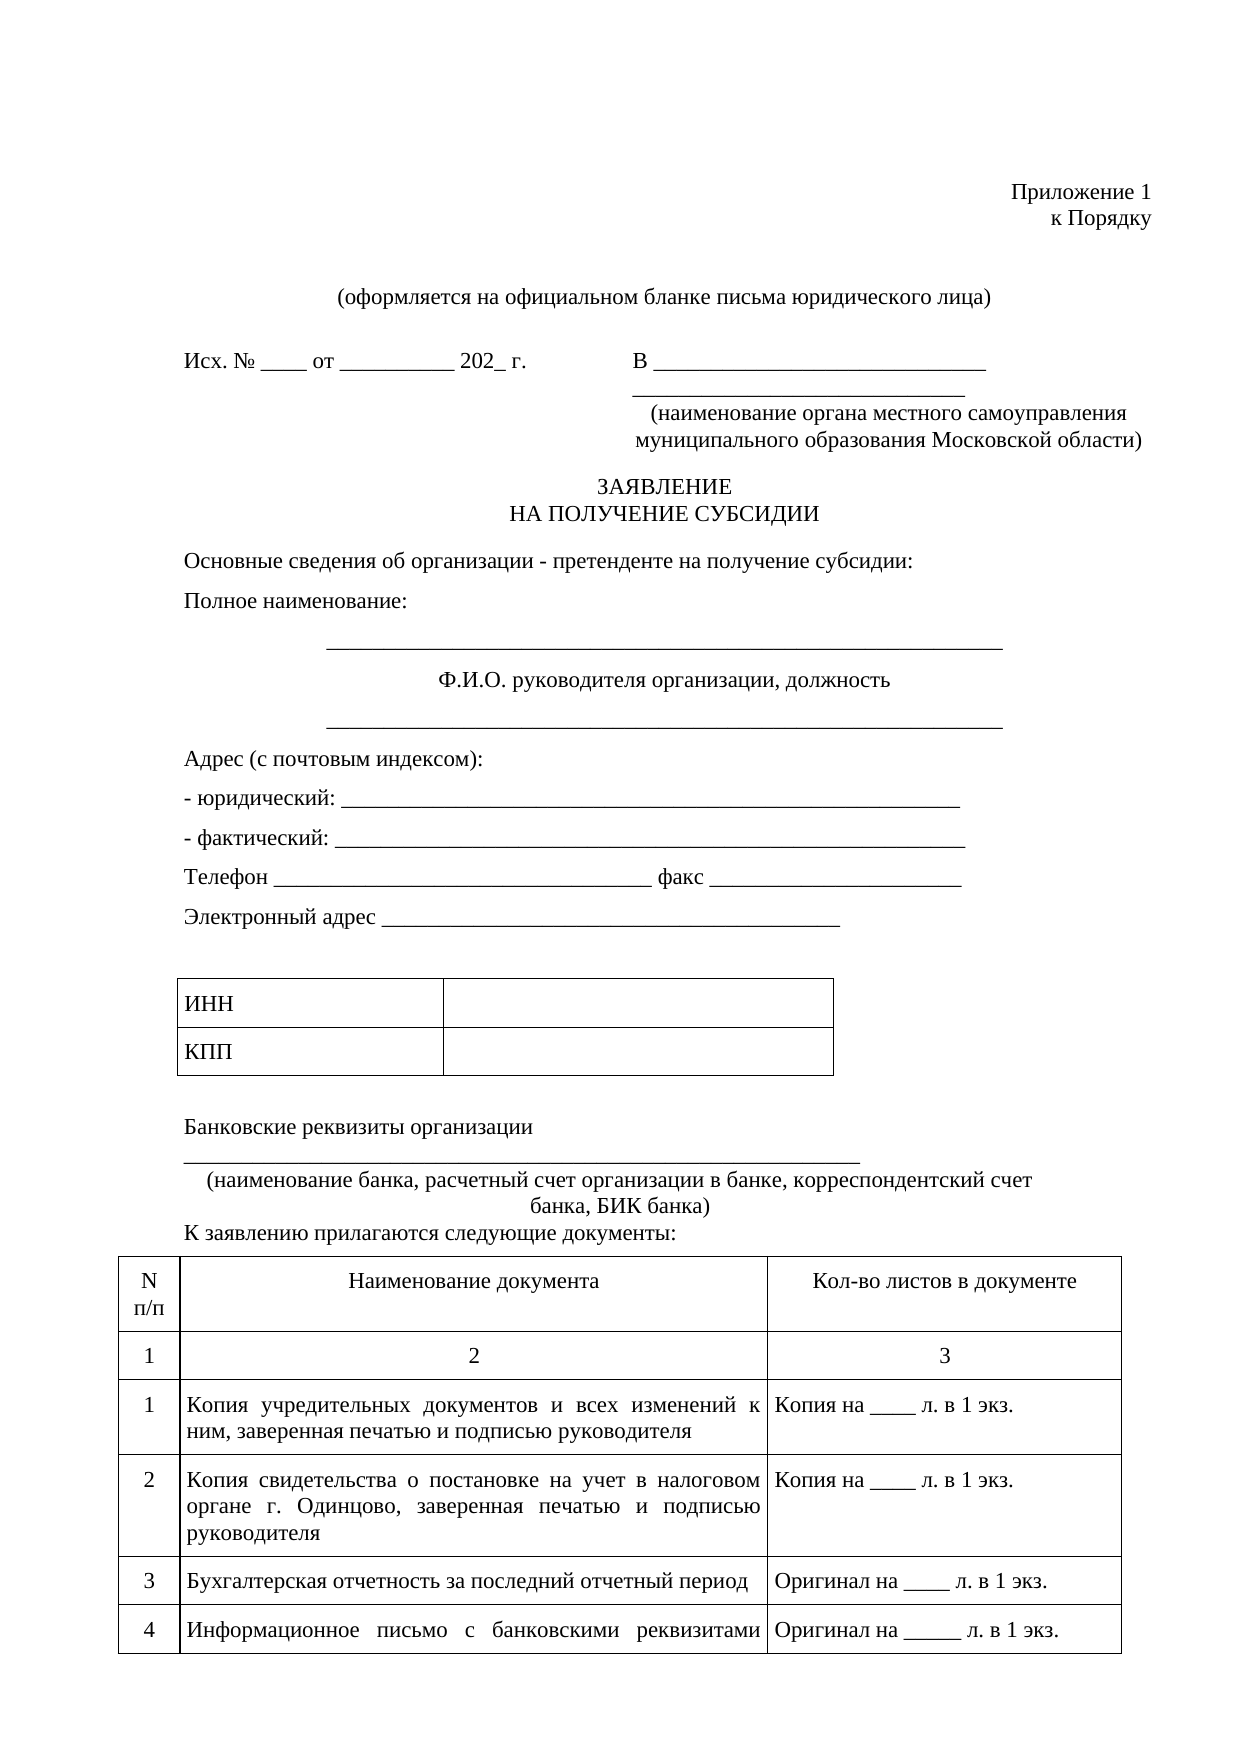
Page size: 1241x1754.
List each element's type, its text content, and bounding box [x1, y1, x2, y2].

table_cell Кол-во листов в документе [768, 1257, 1121, 1331]
text Приложение 1 [177, 178, 1152, 204]
table_cell 3 [119, 1557, 179, 1604]
table_cell Копия на ____ л. в 1 экз. [768, 1455, 1121, 1556]
table_cell Копия свидетельства о постановке на учет в налоговом органе г. Одинцово, заверенная печатью и подписью руководителя [181, 1455, 767, 1556]
table_cell 1 [119, 1332, 179, 1379]
text (оформляется на официальном бланке письма юридического лица) [177, 283, 1152, 310]
table_cell [444, 1028, 833, 1075]
table_cell 4 [119, 1605, 179, 1653]
table_cell 2 [181, 1332, 767, 1379]
table_cell Бухгалтерская отчетность за последний отчетный период [181, 1557, 767, 1604]
table_header [444, 979, 833, 1027]
table_cell Наименование документа [181, 1257, 767, 1331]
table_header В _____________________________ _____________________________ (наименование органа местного самоуправления муниципального образования Московской области) [626, 336, 1152, 463]
table_cell ЗАЯВЛЕНИЕ НА ПОЛУЧЕНИЕ СУБСИДИИ [177, 463, 1152, 537]
table_header Банковские реквизиты организации ___________________________________________________________ (наименование банка, расчетный счет организации в банке, корреспондентский счет банка, БИК банка) К заявлению прилагаются следующие документы: [177, 1103, 1063, 1256]
table_cell Основные сведения об организации - претенденте на получение субсидии: Полное наименование: ___________________________________________________________ Ф.И.О. руководителя организации, должность ___________________________________________________________ Адрес (с почтовым индексом): - юридический: ______________________________________________________ - фактический: _______________________________________________________ Телефон _________________________________ факс ______________________ Электронный адрес ________________________________________ [177, 537, 1152, 952]
table_cell 3 [768, 1332, 1121, 1379]
table_cell Оригинал на ____ л. в 1 экз. [768, 1557, 1121, 1604]
table_cell Копия учредительных документов и всех изменений к ним, заверенная печатью и подписью руководителя [181, 1380, 767, 1454]
text к Порядку [177, 204, 1152, 231]
table_cell 1 [119, 1380, 179, 1454]
table_cell N п/п [119, 1257, 179, 1331]
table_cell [768, 1605, 1121, 1653]
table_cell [181, 1605, 767, 1653]
table_cell КПП [178, 1028, 443, 1075]
table_cell Копия на ____ л. в 1 экз. [768, 1380, 1121, 1454]
table_header ИНН [178, 979, 443, 1027]
table_header Исх. № ____ от __________ 202_ г. [177, 336, 626, 463]
table_cell 2 [119, 1455, 179, 1556]
